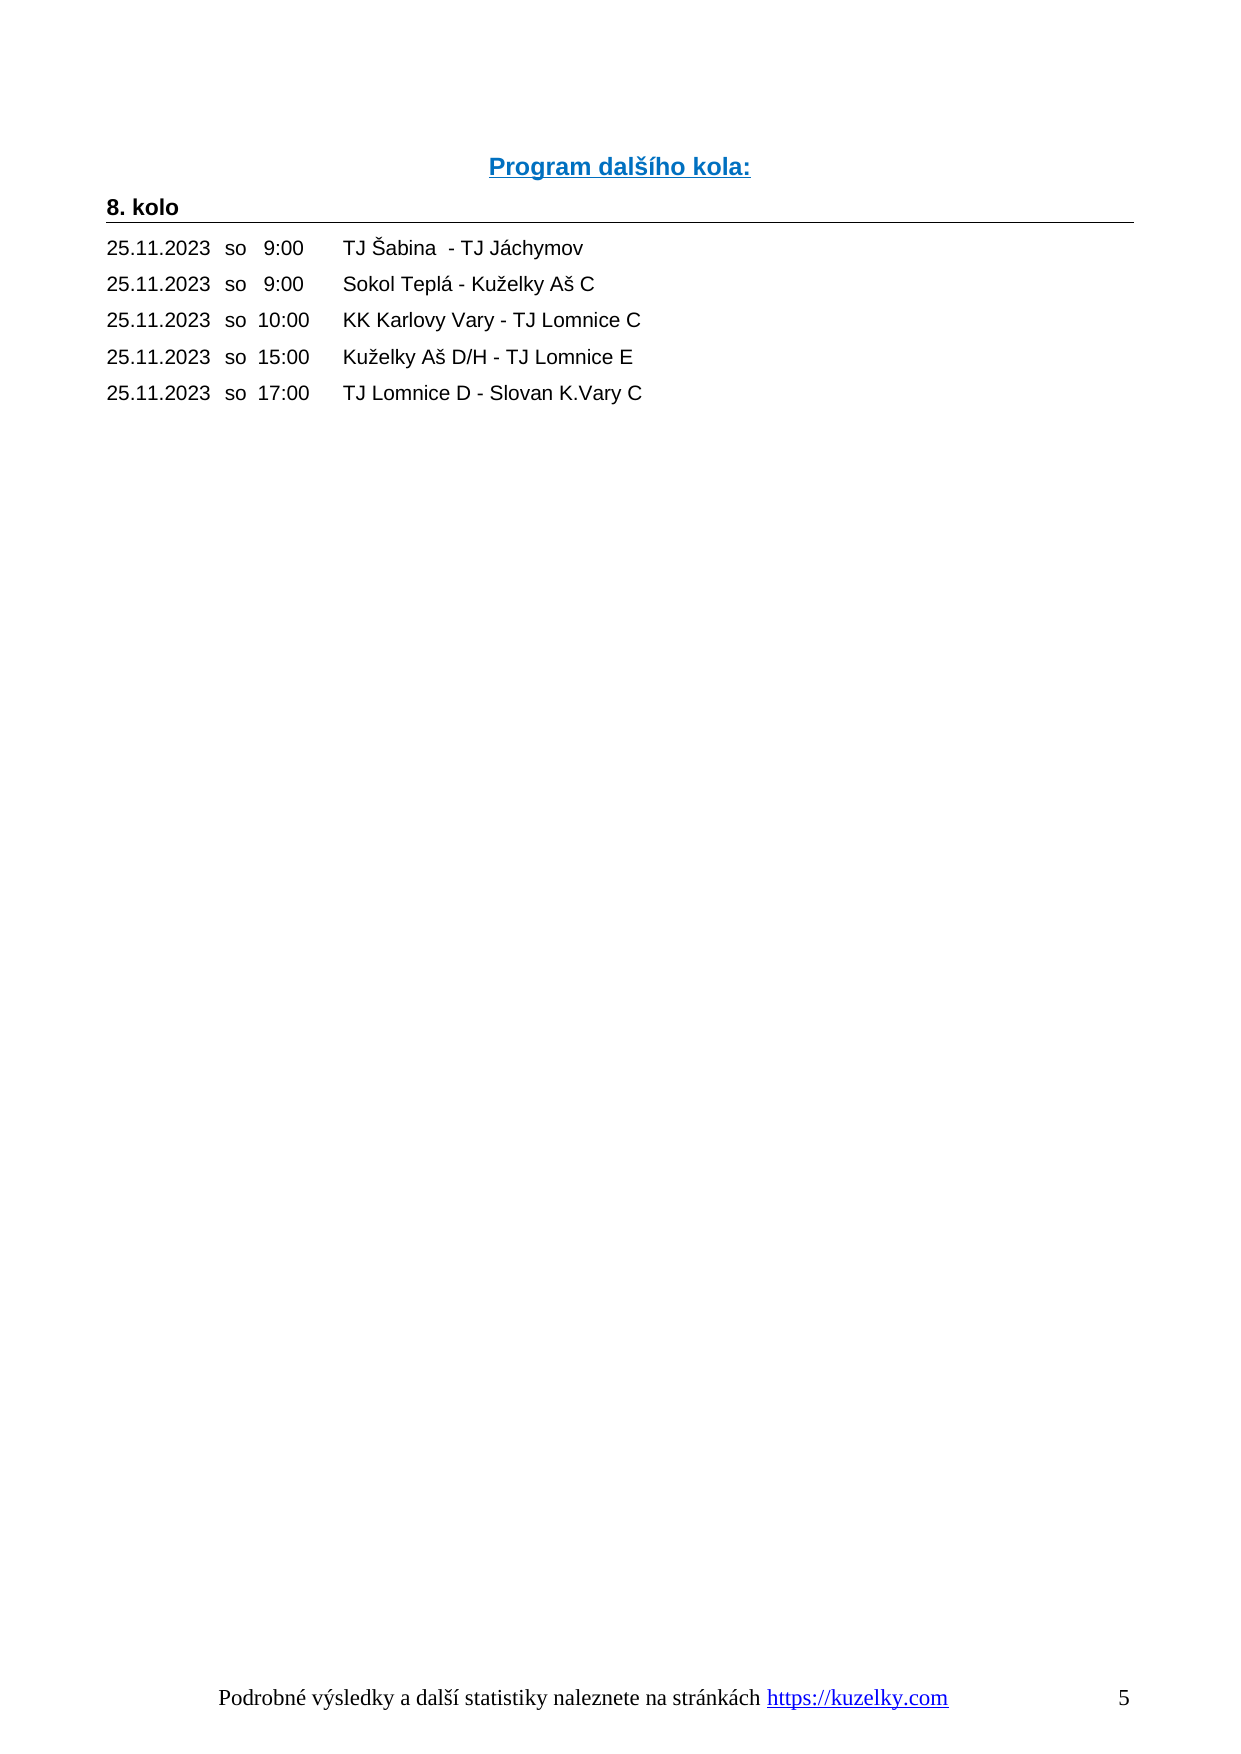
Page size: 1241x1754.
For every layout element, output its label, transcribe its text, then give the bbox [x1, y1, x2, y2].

text 25.11.2023 so 9:00 Sokol Teplá - Kuželky Aš C [106, 272, 1134, 296]
text 8. kolo [106, 193, 1134, 222]
text 25.11.2023 so 17:00 TJ Lomnice D - Slovan K.Vary C [106, 381, 1134, 405]
text 25.11.2023 so 15:00 Kuželky Aš D/H - TJ Lomnice E [106, 345, 1134, 369]
text 25.11.2023 so 10:00 KK Karlovy Vary - TJ Lomnice C [106, 308, 1134, 332]
text 25.11.2023 so 9:00 TJ Šabina - TJ Jáchymov [106, 235, 1134, 259]
text Program dalšího kola: [94, 152, 1145, 181]
